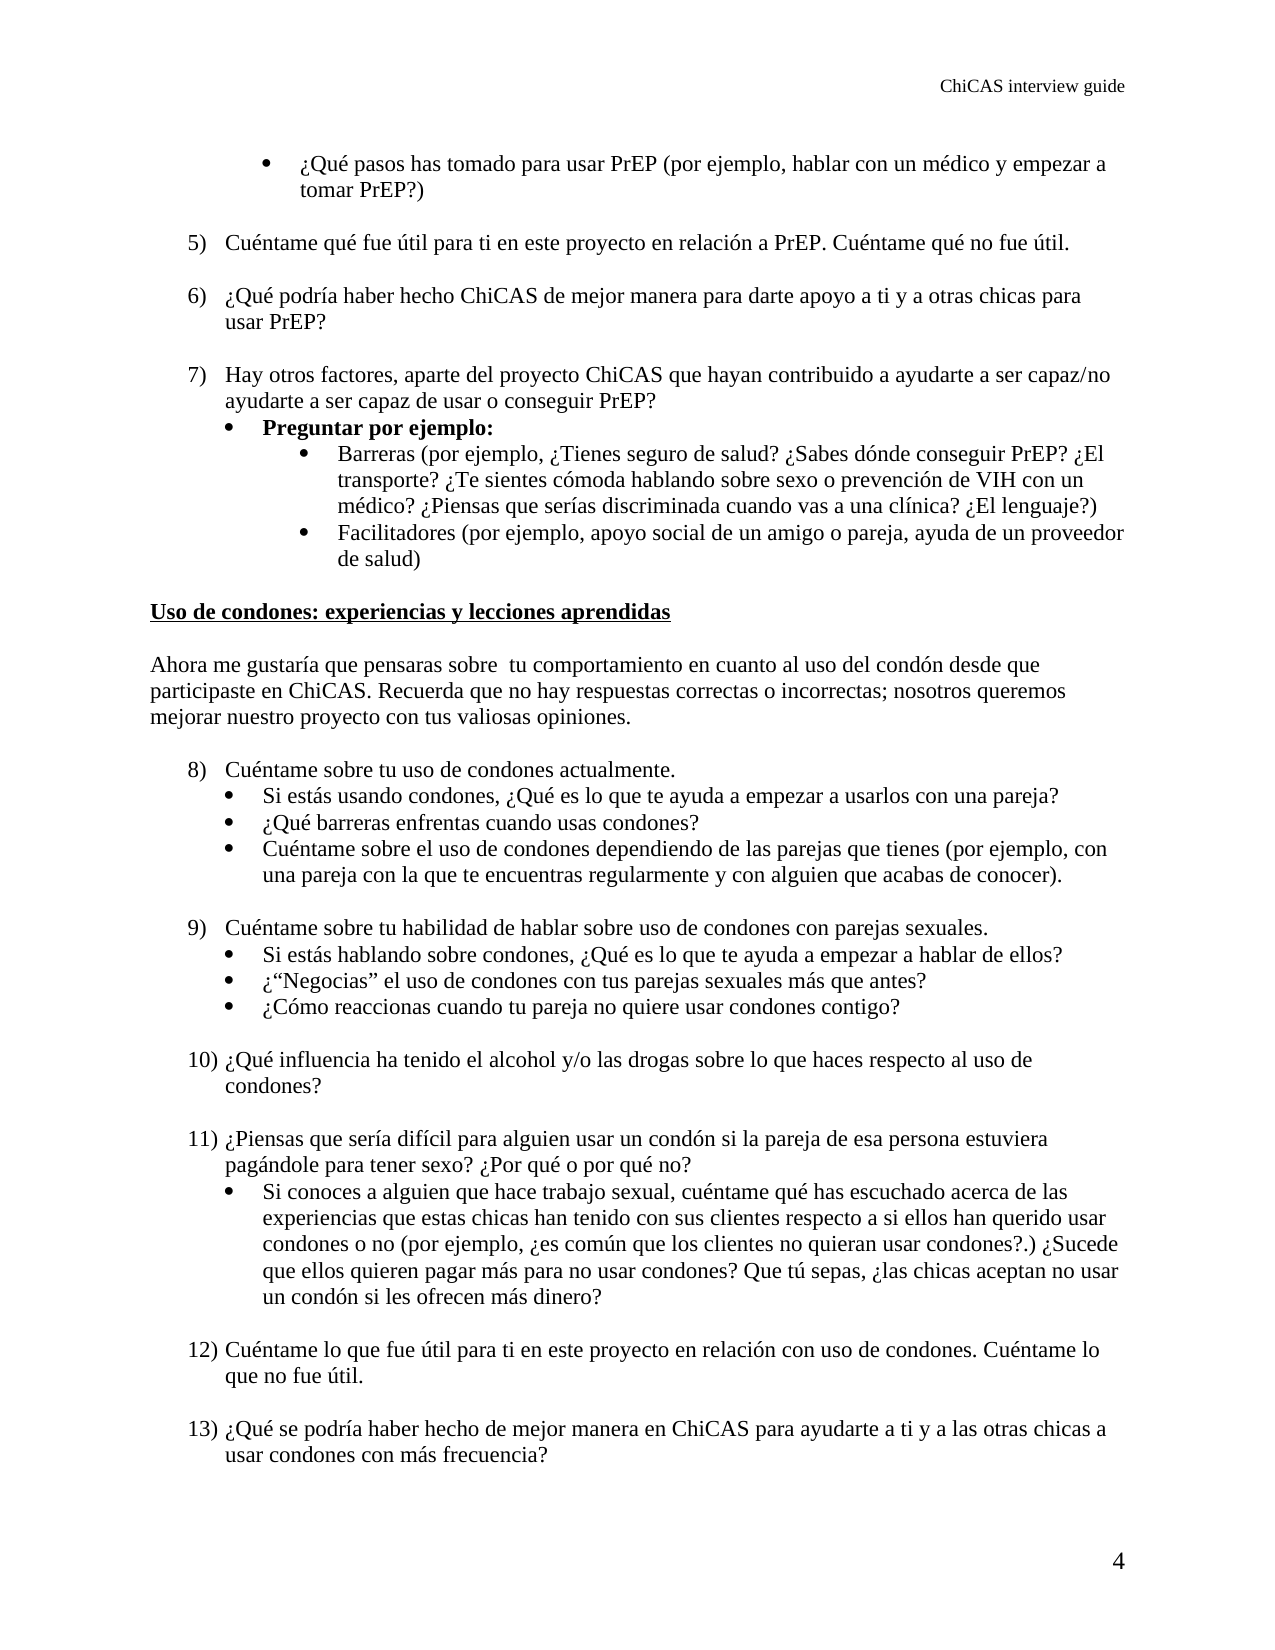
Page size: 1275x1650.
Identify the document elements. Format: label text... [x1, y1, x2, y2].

list ¿Cómo reaccionas cuando tu pareja no quiere usar condones contigo? [225, 993, 1125, 1020]
list Cuéntame lo que fue útil para ti en este proyecto en relación con uso de condones. Cuéntame lo que no fue útil. [187, 1336, 1125, 1389]
list Si estás hablando sobre condones, ¿Qué es lo que te ayuda a empezar a hablar de ellos? [225, 941, 1125, 967]
list ¿Piensas que sería difícil para alguien usar un condón si la pareja de esa persona estuviera pagándole para tener sexo? ¿Por qué o por qué no? [187, 1125, 1125, 1178]
list Facilitadores (por ejemplo, apoyo social de un amigo o pareja, ayuda de un proveedor de salud) [300, 519, 1125, 572]
list ¿Qué se podría haber hecho de mejor manera en ChiCAS para ayudarte a ti y a las otras chicas a usar condones con más frecuencia? [187, 1415, 1125, 1468]
list Cuéntame sobre tu uso de condones actualmente. [187, 756, 1125, 782]
list ¿“Negocias” el uso de condones con tus parejas sexuales más que antes? [225, 967, 1125, 993]
list ¿Qué pasos has tomado para usar PrEP (por ejemplo, hablar con un médico y empezar a tomar PrEP?) [262, 150, 1125, 203]
list Cuéntame sobre tu habilidad de hablar sobre uso de condones con parejas sexuales. [187, 914, 1125, 941]
list ¿Qué barreras enfrentas cuando usas condones? [225, 809, 1125, 835]
list ¿Qué podría haber hecho ChiCAS de mejor manera para darte apoyo a ti y a otras chicas para usar PrEP? [187, 282, 1125, 334]
list Cuéntame sobre el uso de condones dependiendo de las parejas que tienes (por ejemplo, con una pareja con la que te encuentras regularmente y con alguien que acabas de conocer). [225, 835, 1125, 888]
list Preguntar por ejemplo: [225, 413, 1125, 440]
list Hay otros factores, aparte del proyecto ChiCAS que hayan contribuido a ayudarte a ser capaz/no ayudarte a ser capaz de usar o conseguir PrEP? [187, 361, 1125, 413]
list Barreras (por ejemplo, ¿Tienes seguro de salud? ¿Sabes dónde conseguir PrEP? ¿El transporte? ¿Te sientes cómoda hablando sobre sexo o prevención de VIH con un médico? ¿Piensas que serías discriminada cuando vas a una clínica? ¿El lenguaje?) [300, 440, 1125, 519]
list ¿Qué influencia ha tenido el alcohol y/o las drogas sobre lo que haces respecto al uso de condones? [187, 1046, 1125, 1099]
list Si conoces a alguien que hace trabajo sexual, cuéntame qué has escuchado acerca de las experiencias que estas chicas han tenido con sus clientes respecto a si ellos han querido usar condones o no (por ejemplo, ¿es común que los clientes no quieran usar condones?.) ¿Sucede que ellos quieren pagar más para no usar condones? Que tú sepas, ¿las chicas aceptan no usar un condón si les ofrecen más dinero? [225, 1178, 1125, 1309]
list Si estás usando condones, ¿Qué es lo que te ayuda a empezar a usarlos con una pareja? [225, 782, 1125, 809]
text Uso de condones: experiencias y lecciones aprendidas [150, 598, 1125, 624]
list Cuéntame qué fue útil para ti en este proyecto en relación a PrEP. Cuéntame qué no fue útil. [187, 229, 1125, 255]
text Ahora me gustaría que pensaras sobre tu comportamiento en cuanto al uso del condón desde que participaste en ChiCAS. Recuerda que no hay respuestas correctas o incorrectas; nosotros queremos mejorar nuestro proyecto con tus valiosas opiniones. [150, 651, 1125, 730]
